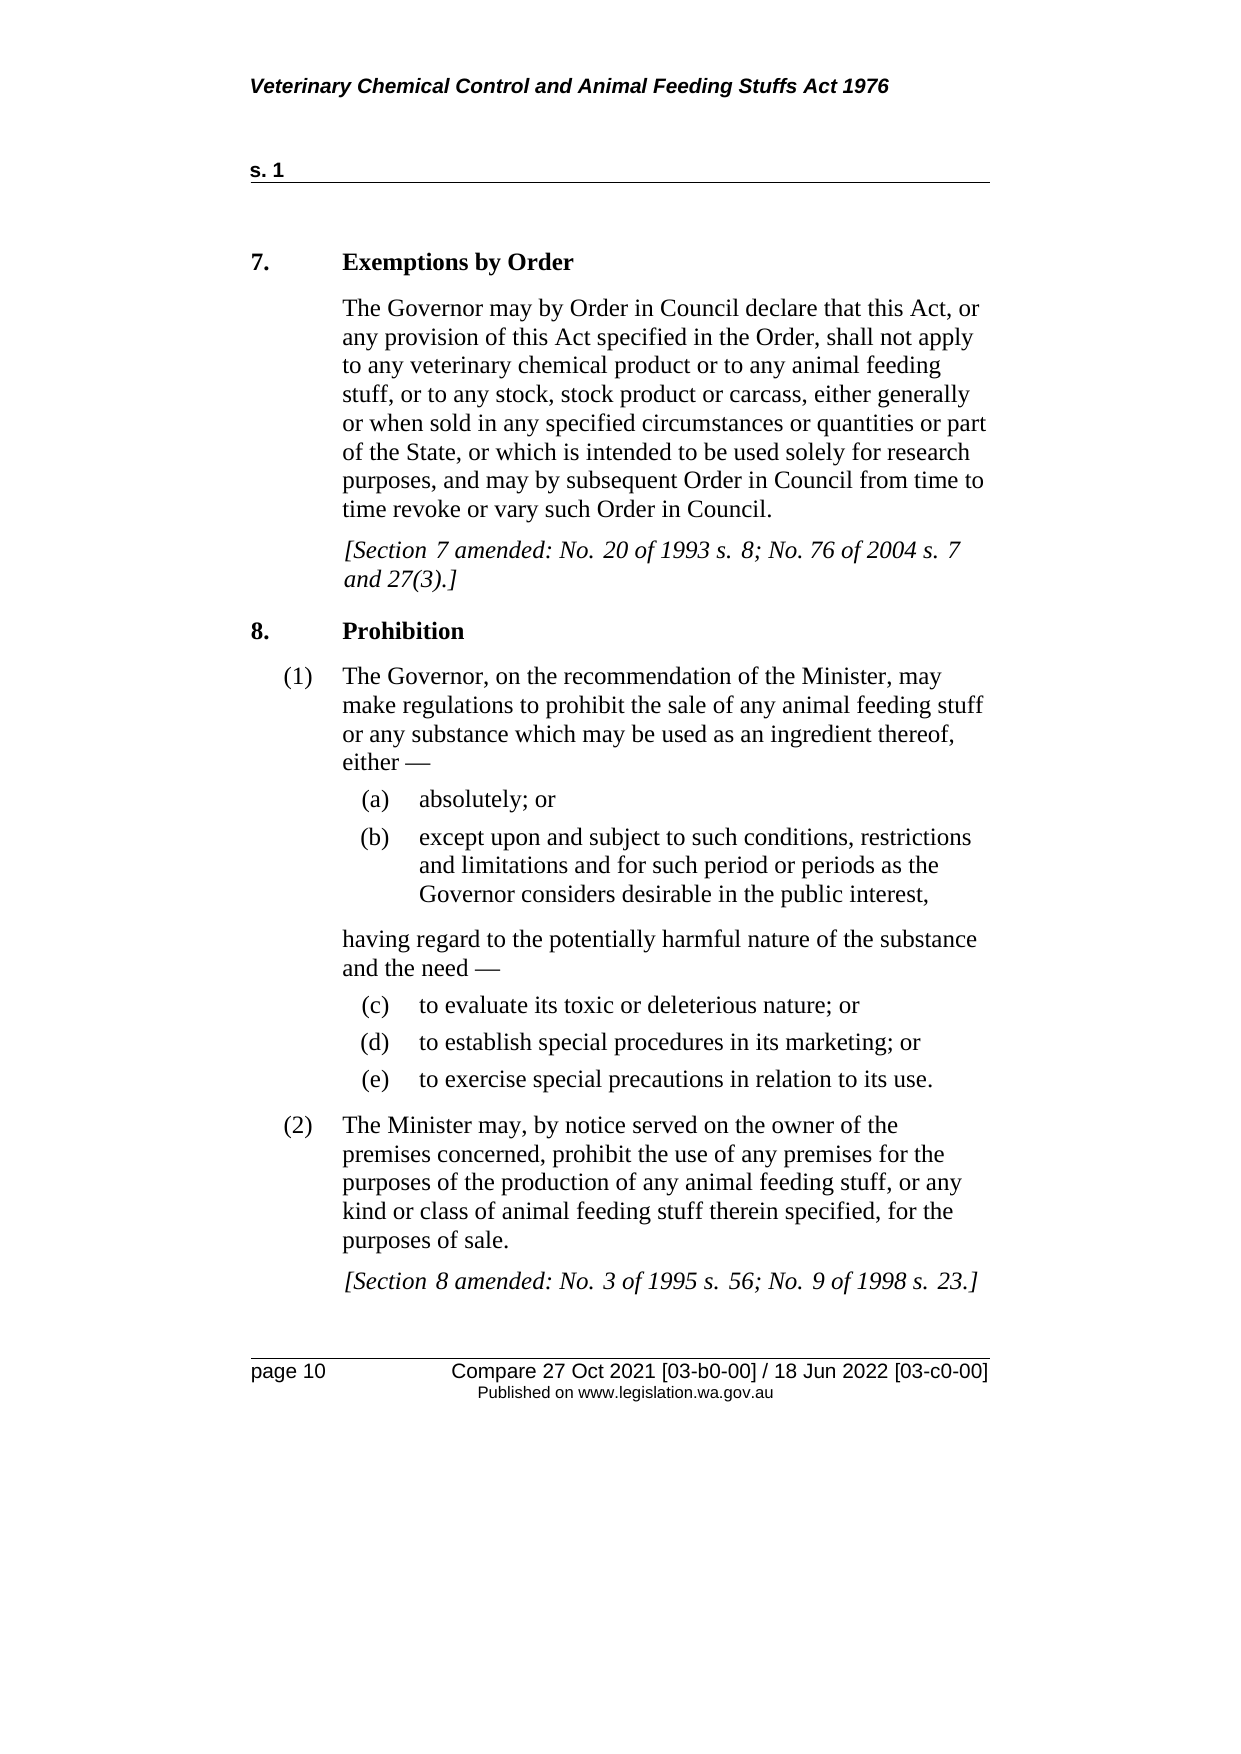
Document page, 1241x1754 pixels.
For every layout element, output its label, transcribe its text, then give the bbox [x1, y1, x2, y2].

text (2) The Minister may, by notice served on the owner of the premises concerned, prohibit the use of any premises for the purposes of the production of any animal feeding stuff, or any kind or class of animal feeding stuff therein specified, for the purposes of sale. [251, 1110, 990, 1254]
text The Governor may by Order in Council declare that this Act, or any provision of this Act specified in the Order, shall not apply to any veterinary chemical product or to any animal feeding stuff, or to any stock, stock product or carcass, either generally or when sold in any specified circumstances or quantities or part of the State, or which is intended to be used solely for research purposes, and may by subsequent Order in Council from time to time revoke or vary such Order in Council. [251, 293, 990, 523]
text [Section 8 amended: No. 3 of 1995 s. 56; No. 9 of 1998 s. 23.] [251, 1266, 990, 1295]
text (d) to establish special procedures in its marketing; or [251, 1027, 990, 1056]
text having regard to the potentially harmful nature of the substance and the need — [251, 924, 990, 982]
text (1) The Governor, on the recommendation of the Minister, may make regulations to prohibit the sale of any animal feeding stuff or any substance which may be used as an ingredient thereof, either — [251, 661, 990, 776]
text [Section 7 amended: No. 20 of 1993 s. 8; No. 76 of 2004 s. 7 and 27(3).] [251, 535, 990, 593]
text (e) to exercise special precautions in relation to its use. [251, 1064, 990, 1093]
text (a) absolutely; or [251, 784, 990, 813]
text (b) except upon and subject to such conditions, restrictions and limitations and for such period or periods as the Governor considers desirable in the public interest, [251, 822, 990, 908]
subtitle 7. Exemptions by Order [251, 247, 990, 276]
text (c) to evaluate its toxic or deleterious nature; or [251, 990, 990, 1019]
subtitle 8. Prohibition [251, 616, 990, 644]
